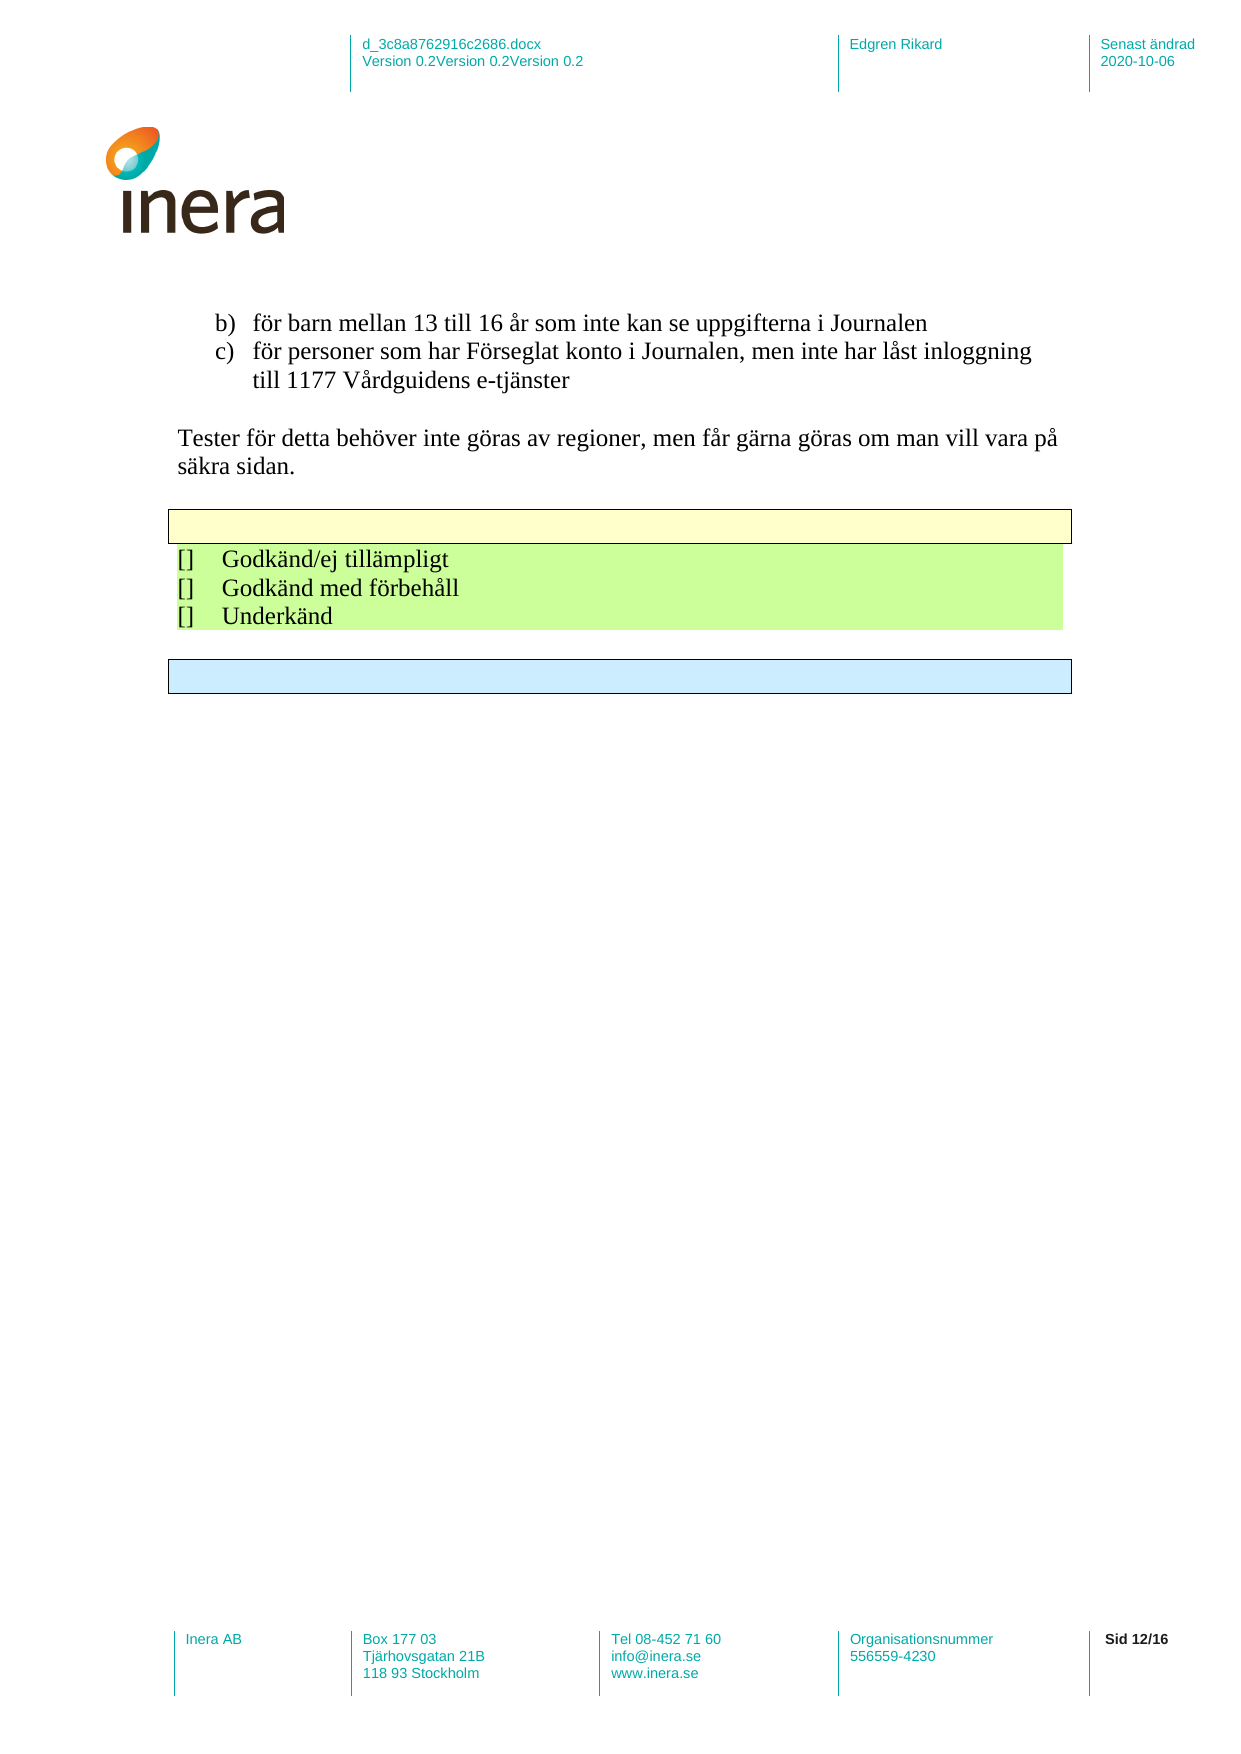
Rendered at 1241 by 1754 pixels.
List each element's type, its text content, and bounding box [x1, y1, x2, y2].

list för personer som har Förseglat konto i Journalen, men inte har låst inloggning till 1177 Vårdguidens e-tjänster [215, 336, 1063, 394]
list för barn mellan 13 till 16 år som inte kan se uppgifterna i Journalen [215, 308, 1063, 336]
text [] Godkänd/ej tillämpligt [177, 544, 1063, 573]
text Tester för detta behöver inte göras av regioner, men får gärna göras om man vill vara på säkra sidan. [177, 423, 1063, 480]
text [] Underkänd [177, 601, 1063, 630]
text [] Godkänd med förbehåll [177, 573, 1063, 601]
picture [106, 127, 284, 234]
